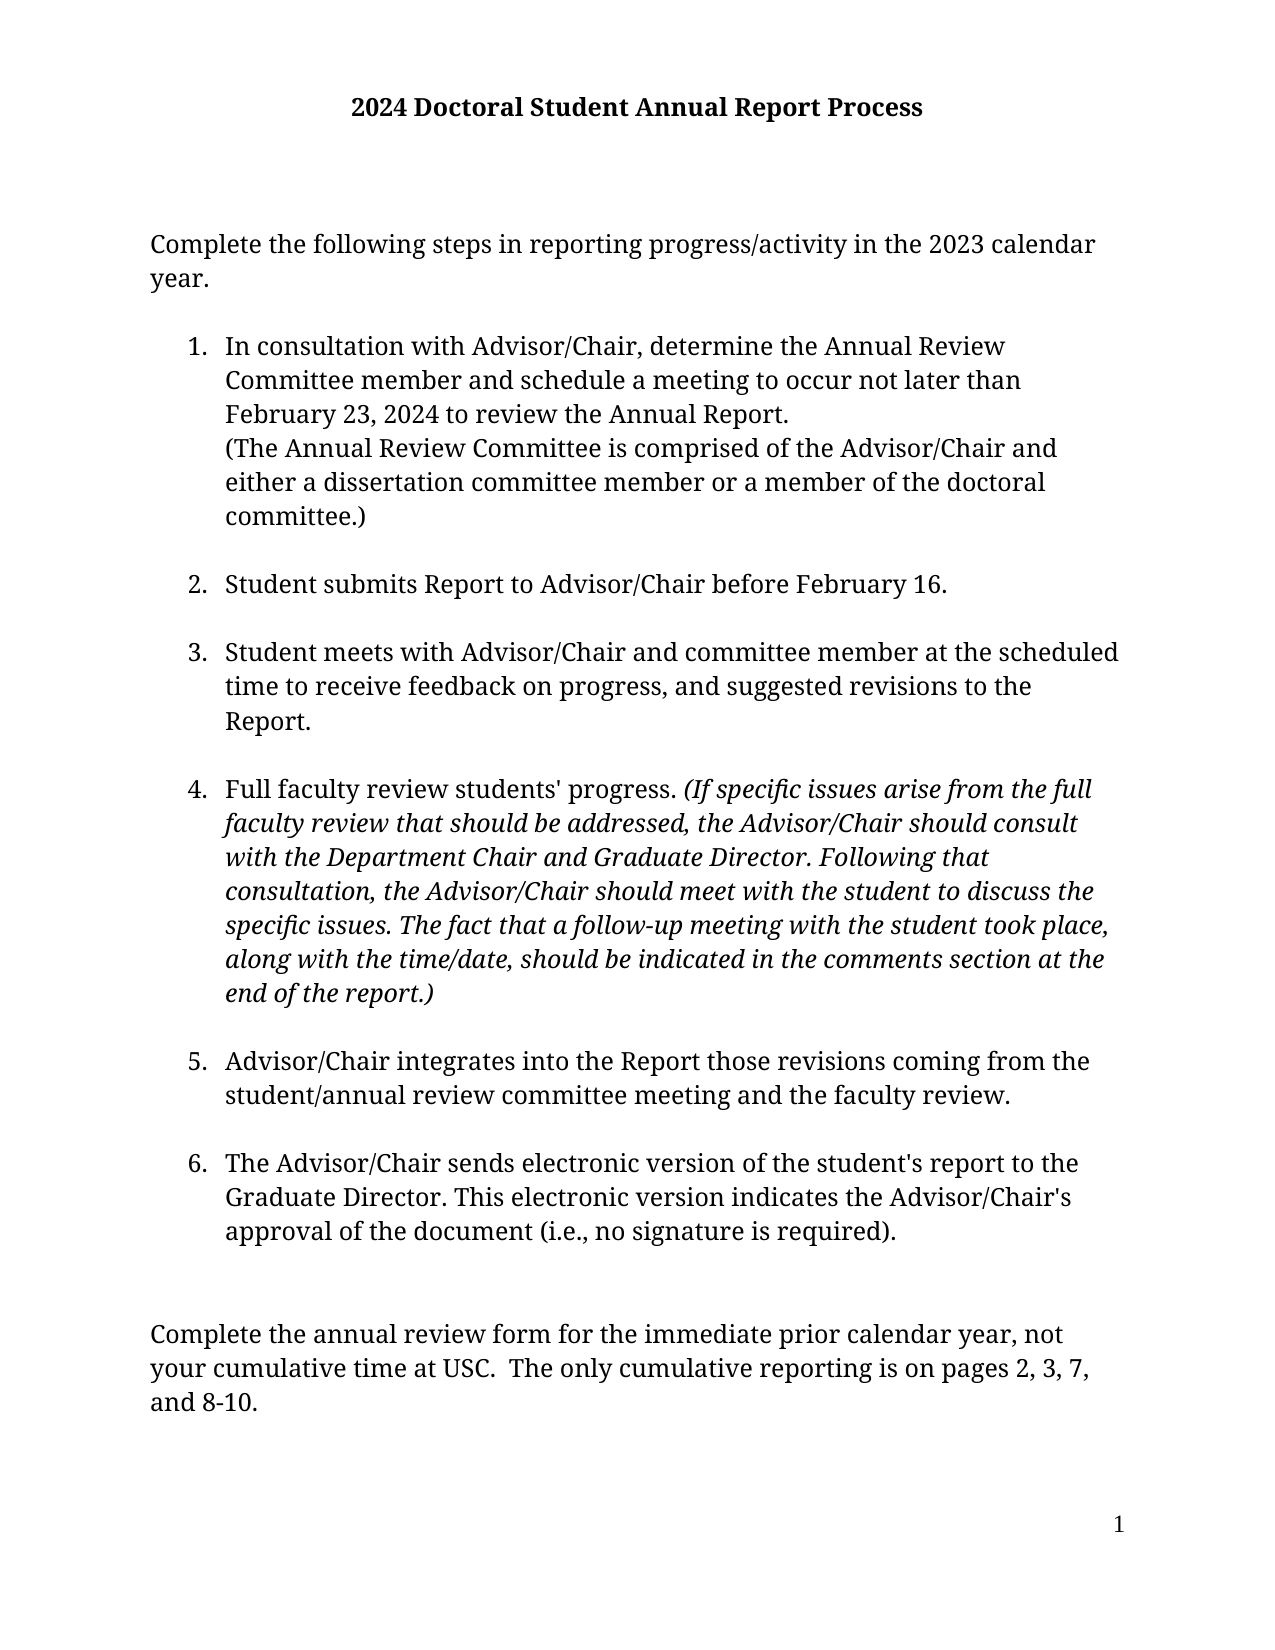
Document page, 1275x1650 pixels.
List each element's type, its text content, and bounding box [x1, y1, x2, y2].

list (The Annual Review Committee is comprised of the Advisor/Chair and either a dissertation committee member or a member of the doctoral committee.) [225, 431, 1125, 533]
text Complete the annual review form for the immediate prior calendar year, not your cumulative time at USC. The only cumulative reporting is on pages 2, 3, 7, and 8-10. [150, 1316, 1125, 1418]
text 2024 Doctoral Student Annual Report Process [150, 90, 1125, 124]
list Student meets with Advisor/Chair and committee member at the scheduled time to receive feedback on progress, and suggested revisions to the Report. [187, 635, 1125, 737]
list The Advisor/Chair sends electronic version of the student's report to the Graduate Director. This electronic version indicates the Advisor/Chair's approval of the document (i.e., no signature is required). [187, 1146, 1125, 1248]
list Full faculty review students' progress. (If specific issues arise from the full faculty review that should be addressed, the Advisor/Chair should consult with the Department Chair and Graduate Director. Following that consultation, the Advisor/Chair should meet with the student to discuss the specific issues. The fact that a follow-up meeting with the student took place, along with the time/date, should be indicated in the comments section at the end of the report.) [187, 771, 1125, 1010]
text Complete the following steps in reporting progress/activity in the 2023 calendar year. [150, 226, 1125, 294]
list Student submits Report to Advisor/Chair before February 16. [187, 567, 1125, 601]
list Advisor/Chair integrates into the Report those revisions coming from the student/annual review committee meeting and the faculty review. [187, 1044, 1125, 1112]
list In consultation with Advisor/Chair, determine the Annual Review Committee member and schedule a meeting to occur not later than February 23, 2024 to review the Annual Report. [187, 328, 1125, 431]
